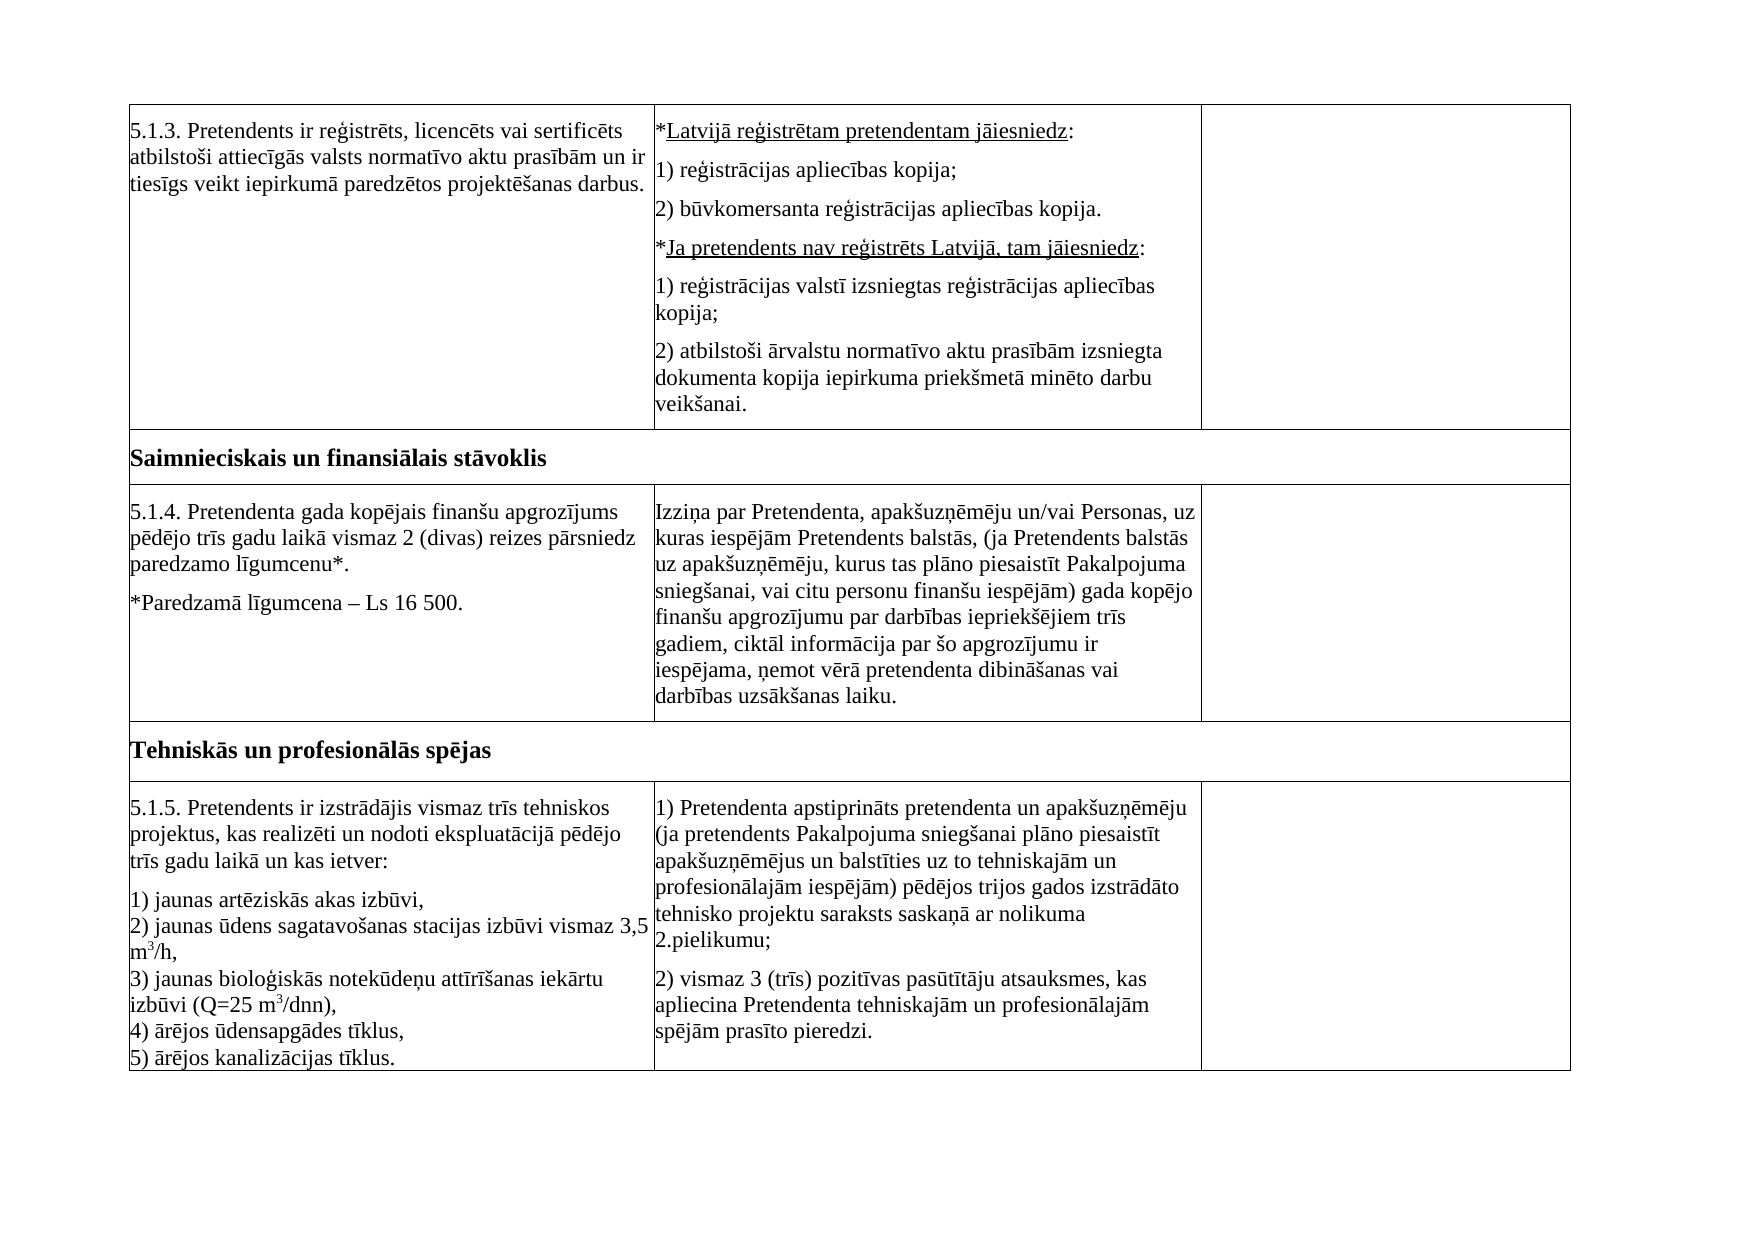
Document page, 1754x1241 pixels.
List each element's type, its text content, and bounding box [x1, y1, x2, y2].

table_cell 5.1.5. Pretendents ir izstrādājis vismaz trīs tehniskos projektus, kas realizēti un nodoti ekspluatācijā pēdējo trīs gadu laikā un kas ietver: 1) jaunas artēziskās akas izbūvi, 2) jaunas ūdens sagatavošanas stacijas izbūvi vismaz 3,5 m3/h, 3) jaunas bioloģiskās notekūdeņu attīrīšanas iekārtu izbūvi (Q=25 m3/dnn), 4) ārējos ūdensapgādes tīklus, 5) ārējos kanalizācijas tīklus. [130, 782, 654, 1070]
table_cell Saimnieciskais un finansiālais stāvoklis [130, 430, 1570, 484]
table_cell *Latvijā reģistrētam pretendentam jāiesniedz: 1) reģistrācijas apliecības kopija; 2) būvkomersanta reģistrācijas apliecības kopija. *Ja pretendents nav reģistrēts Latvijā, tam jāiesniedz: 1) reģistrācijas valstī izsniegtas reģistrācijas apliecības kopija; 2) atbilstoši ārvalstu normatīvo aktu prasībām izsniegta dokumenta kopija iepirkuma priekšmetā minēto darbu veikšanai. [655, 105, 1201, 429]
table_cell [1202, 485, 1570, 721]
table_cell 5.1.3. Pretendents ir reģistrēts, licencēts vai sertificēts atbilstoši attiecīgās valsts normatīvo aktu prasībām un ir tiesīgs veikt iepirkumā paredzētos projektēšanas darbus. [130, 105, 654, 429]
table_cell Tehniskās un profesionālās spējas [130, 722, 1570, 781]
table_cell Izziņa par Pretendenta, apakšuzņēmēju un/vai Personas, uz kuras iespējām Pretendents balstās, (ja Pretendents balstās uz apakšuzņēmēju, kurus tas plāno piesaistīt Pakalpojuma sniegšanai, vai citu personu finanšu iespējām) gada kopējo finanšu apgrozījumu par darbības iepriekšējiem trīs gadiem, ciktāl informācija par šo apgrozījumu ir iespējama, ņemot vērā pretendenta dibināšanas vai darbības uzsākšanas laiku. [655, 485, 1201, 721]
table_cell 5.1.4. Pretendenta gada kopējais finanšu apgrozījums pēdējo trīs gadu laikā vismaz 2 (divas) reizes pārsniedz paredzamo līgumcenu*. *Paredzamā līgumcena – Ls 16 500. [130, 485, 654, 721]
table_cell 1) Pretendenta apstiprināts pretendenta un apakšuzņēmēju (ja pretendents Pakalpojuma sniegšanai plāno piesaistīt apakšuzņēmējus un balstīties uz to tehniskajām un profesionālajām iespējām) pēdējos trijos gados izstrādāto tehnisko projektu saraksts saskaņā ar nolikuma 2.pielikumu; 2) vismaz 3 (trīs) pozitīvas pasūtītāju atsauksmes, kas apliecina Pretendenta tehniskajām un profesionālajām spējām prasīto pieredzi. [655, 782, 1201, 1070]
table_cell [1202, 105, 1570, 429]
table_cell [1202, 782, 1570, 1070]
